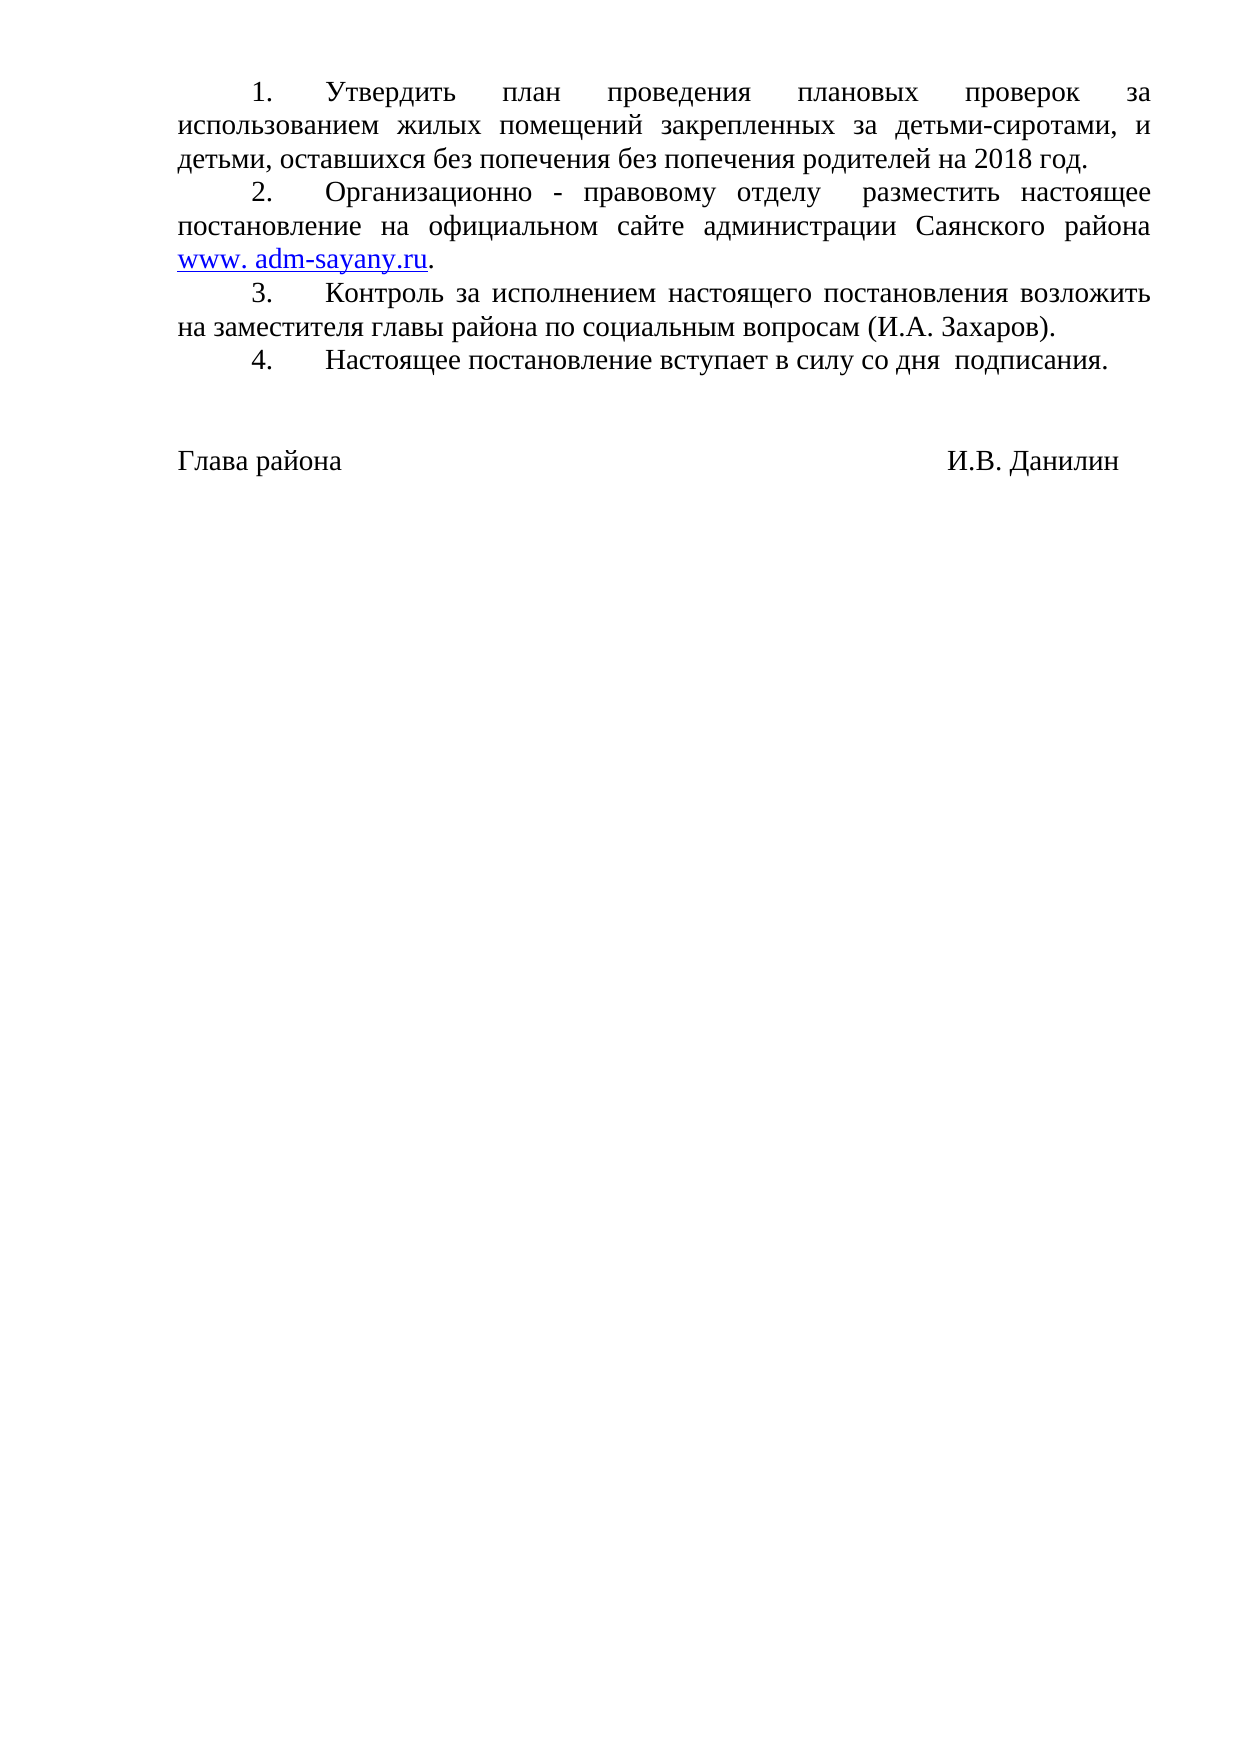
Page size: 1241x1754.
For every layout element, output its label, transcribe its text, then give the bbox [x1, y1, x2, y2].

list Настоящее постановление вступает в силу со дня подписания. [177, 342, 1152, 376]
text Глава района И.В. Данилин [177, 443, 1152, 476]
list Организационно - правовому отделу разместить настоящее постановление на официальном сайте администрации Саянского района www. adm-sayany.ru. [177, 174, 1152, 275]
list Утвердить план проведения плановых проверок за использованием жилых помещений закрепленных за детьми-сиротами, и детьми, оставшихся без попечения без попечения родителей на 2018 год. [177, 74, 1152, 174]
list Контроль за исполнением настоящего постановления возложить на заместителя главы района по социальным вопросам (И.А. Захаров). [177, 275, 1152, 342]
